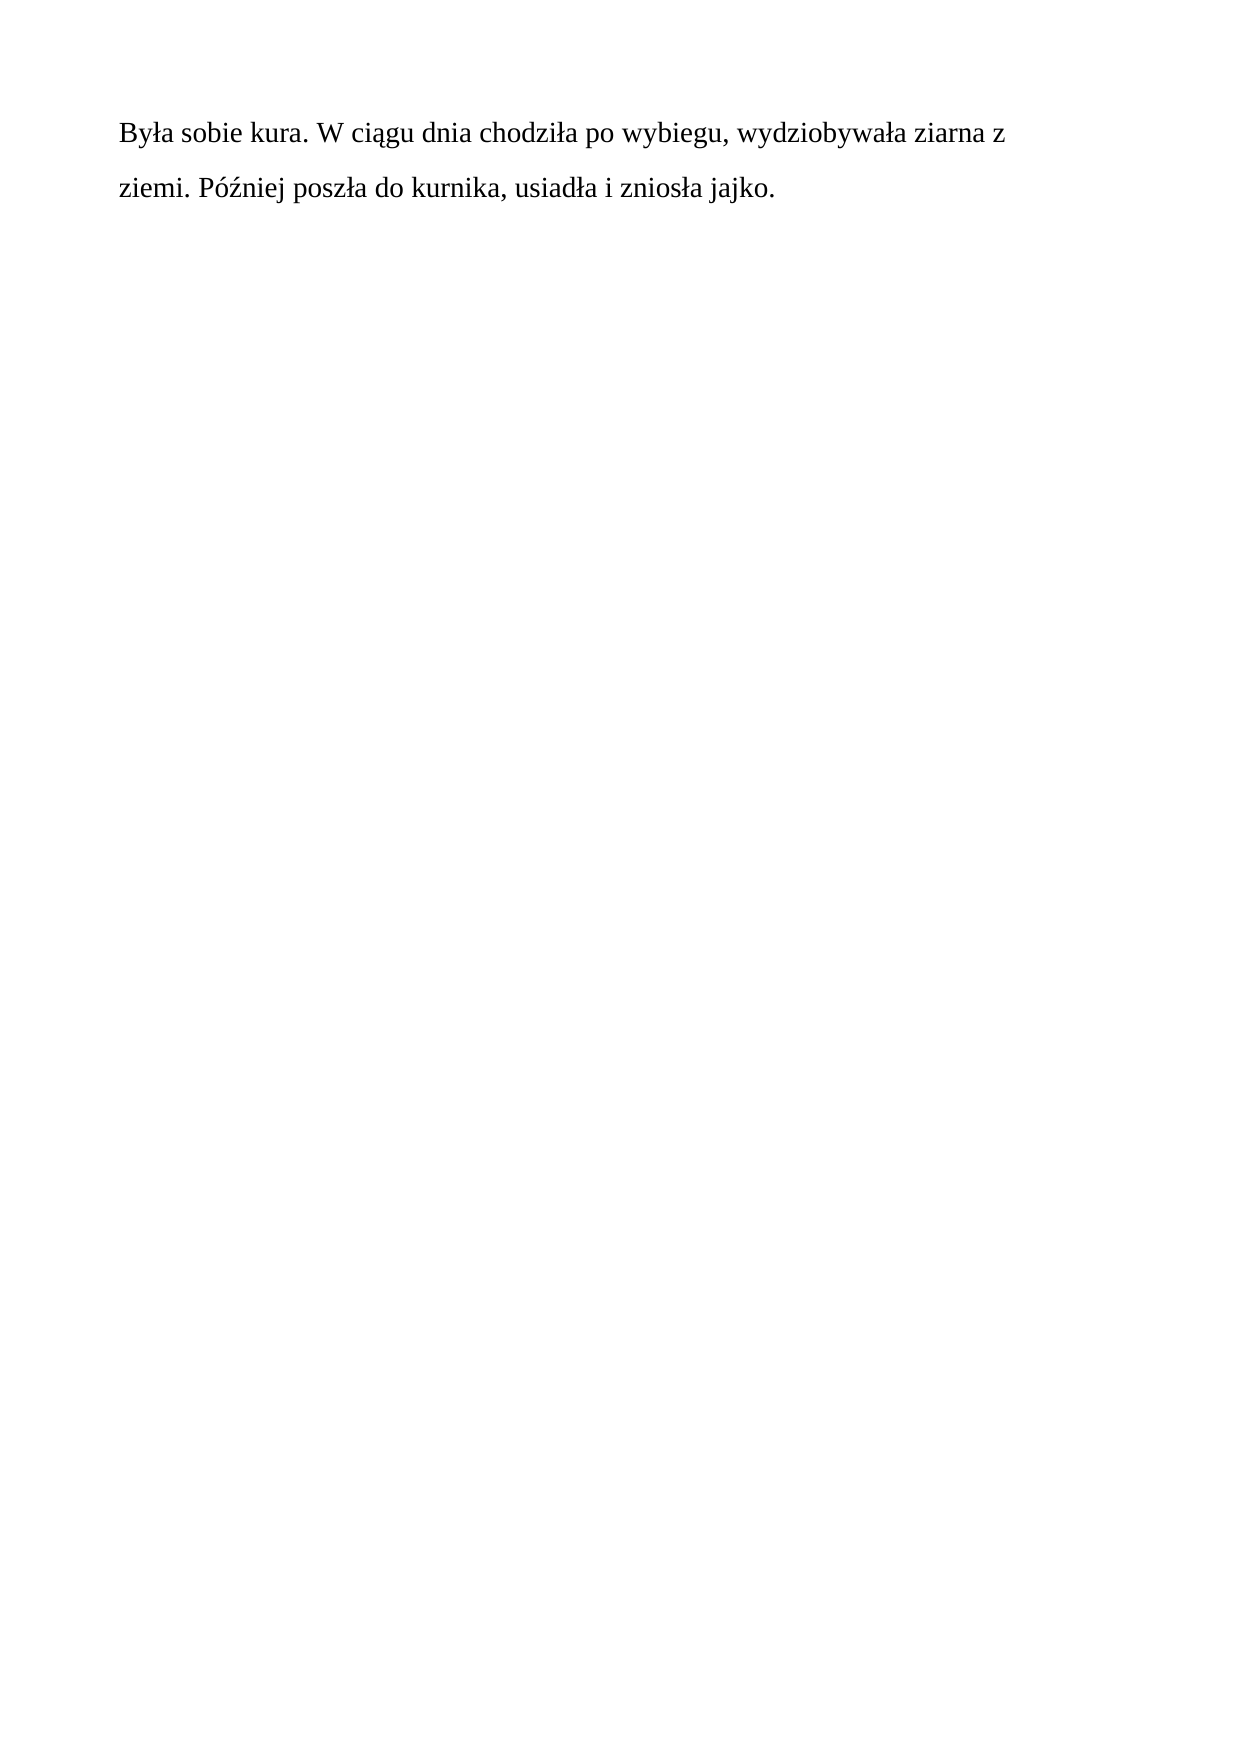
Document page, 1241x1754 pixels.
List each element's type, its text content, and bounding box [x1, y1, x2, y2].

text Była sobie kura. W ciągu dnia chodziła po wybiegu, wydziobywała ziarna z ziemi. Później poszła do kurnika, usiadła i zniosła jajko. [119, 115, 1084, 204]
